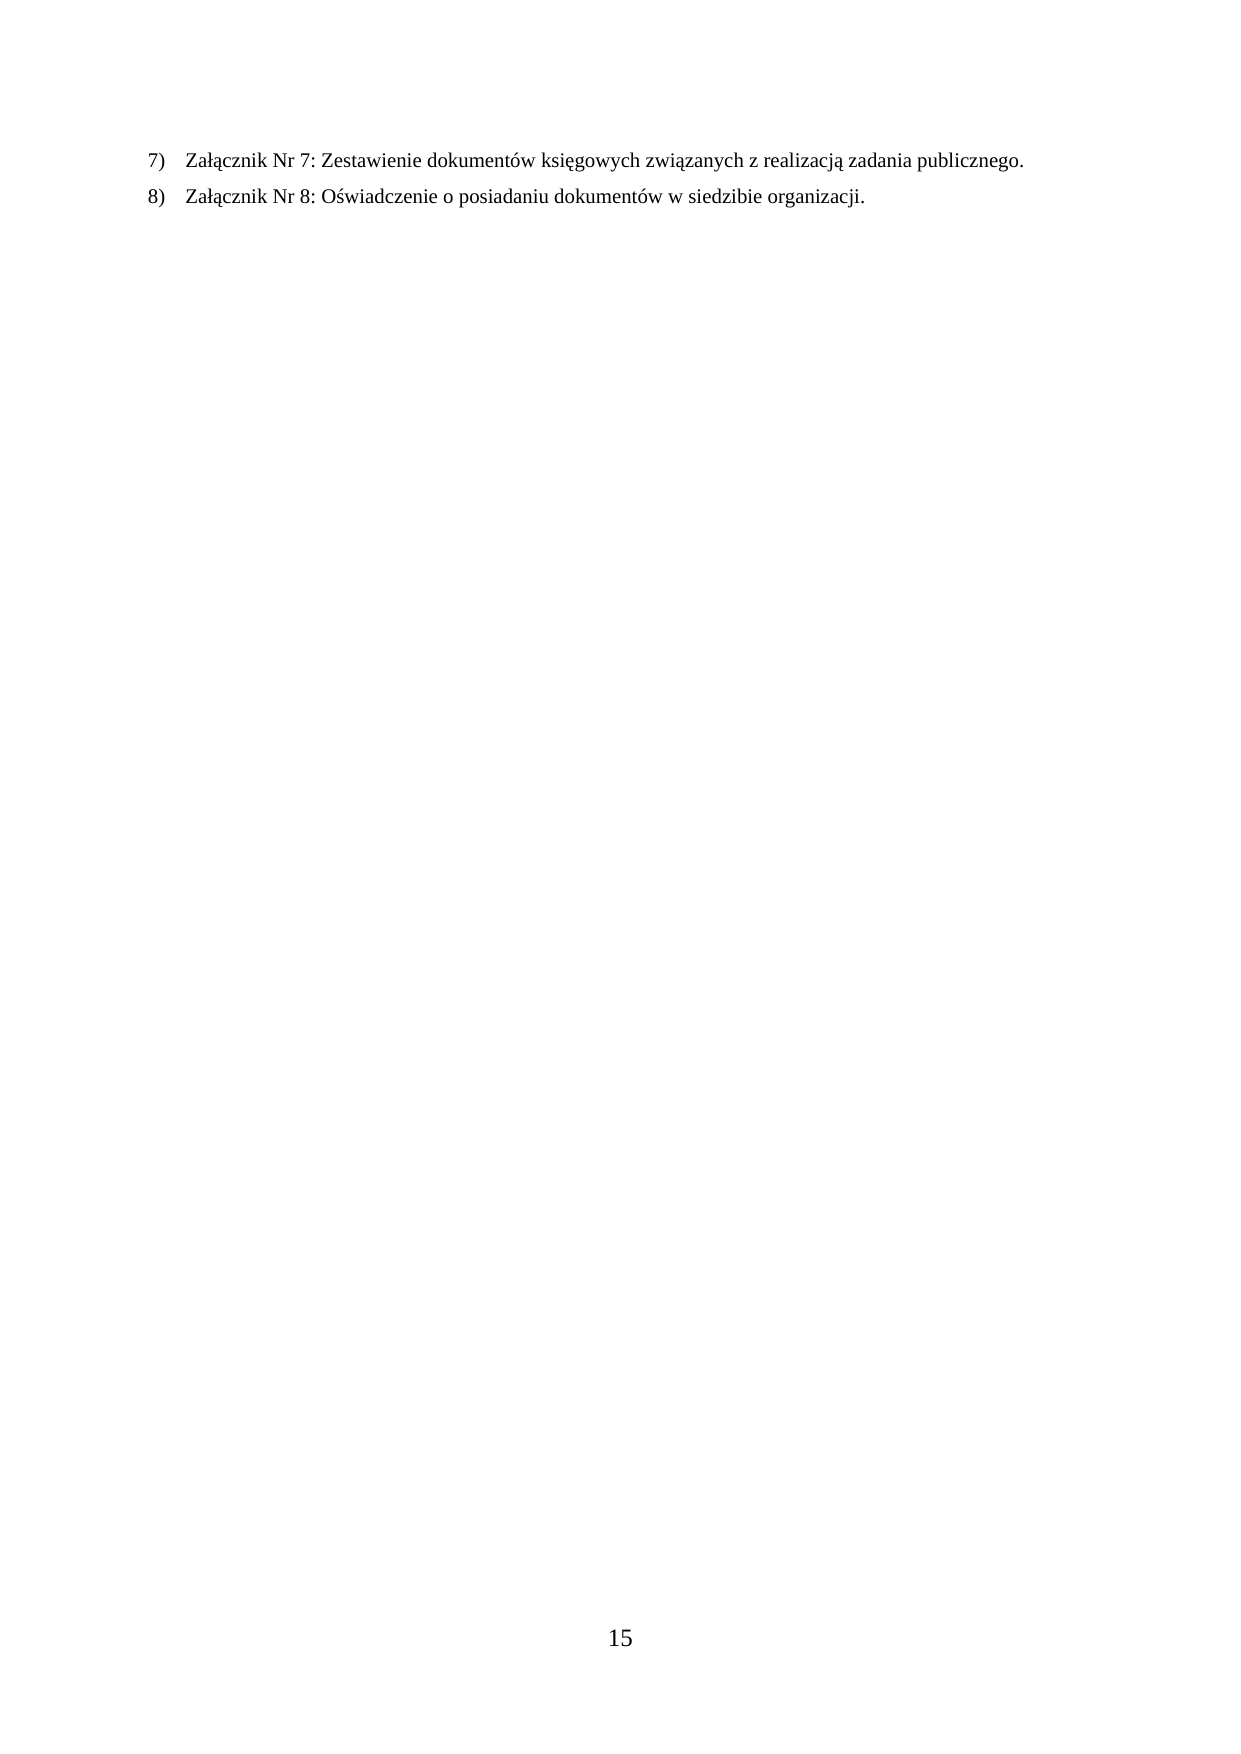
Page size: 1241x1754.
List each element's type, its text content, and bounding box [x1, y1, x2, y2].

list Załącznik Nr 7: Zestawienie dokumentów księgowych związanych z realizacją zadania publicznego. [148, 148, 1093, 172]
list Załącznik Nr 8: Oświadczenie o posiadaniu dokumentów w siedzibie organizacji. [148, 184, 1093, 208]
